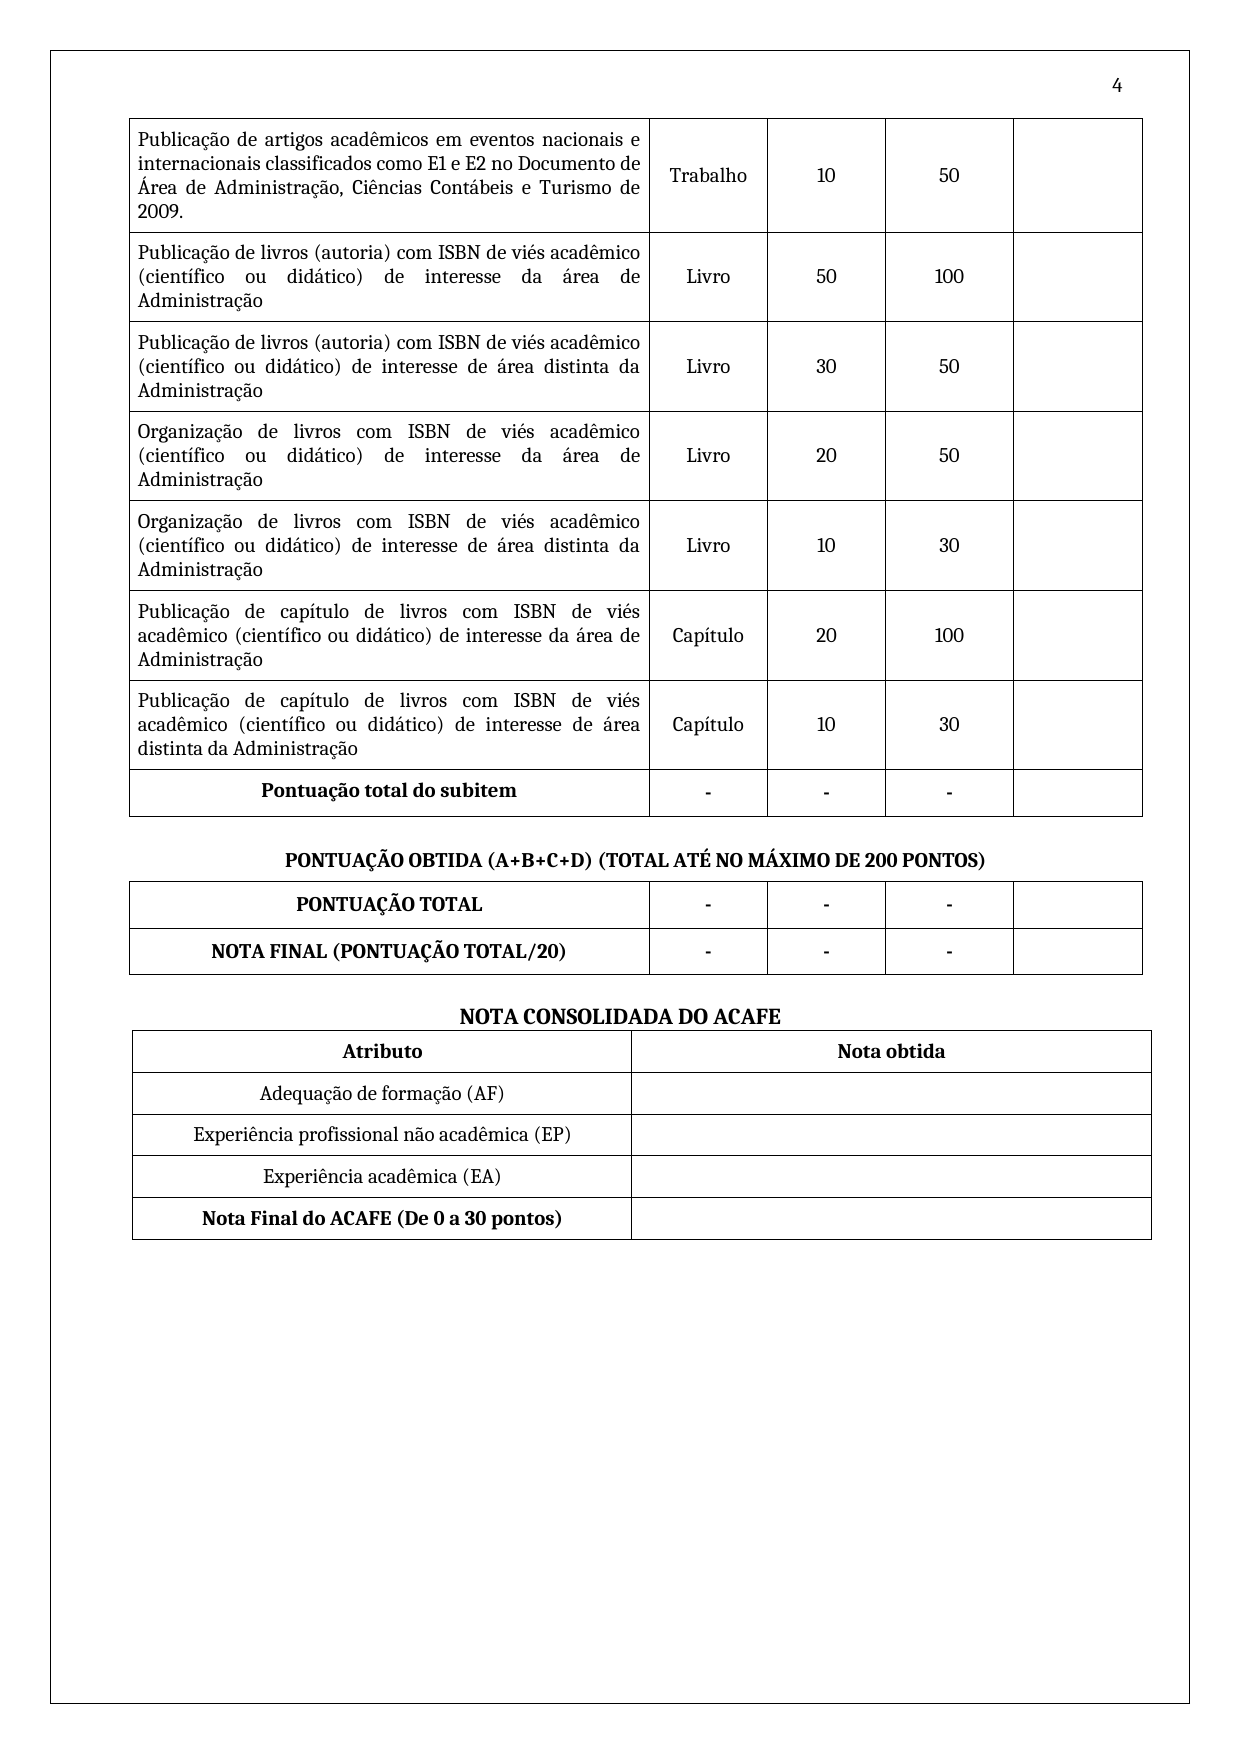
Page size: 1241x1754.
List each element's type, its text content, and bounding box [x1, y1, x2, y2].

table_header Atributo [133, 1031, 631, 1072]
table_cell Nota Final do ACAFE (De 0 a 30 pontos) [133, 1198, 631, 1239]
table_cell - [768, 770, 885, 816]
table_cell Livro [650, 412, 767, 500]
table_cell - [768, 882, 885, 928]
table_cell [1014, 501, 1142, 590]
table_cell Livro [650, 233, 767, 321]
table_header Nota obtida [632, 1031, 1151, 1072]
table_cell [632, 1073, 1151, 1114]
table_cell [632, 1156, 1151, 1197]
table_cell NOTA FINAL (PONTUAÇÃO TOTAL/20) [130, 929, 649, 974]
table_cell - [768, 929, 885, 974]
table_cell Organização de livros com ISBN de viés acadêmico (científico ou didático) de interesse da área de Administração [130, 412, 649, 500]
table_cell Livro [650, 501, 767, 590]
table_cell 50 [768, 233, 885, 321]
table_cell - [886, 929, 1013, 974]
table_cell [1014, 412, 1142, 500]
table_cell - [650, 770, 767, 816]
table_cell 30 [886, 681, 1013, 769]
table_cell 20 [768, 412, 885, 500]
table_cell [1014, 591, 1142, 679]
table_cell - [650, 929, 767, 974]
table_cell Organização de livros com ISBN de viés acadêmico (científico ou didático) de interesse de área distinta da Administração [130, 501, 649, 590]
text NOTA CONSOLIDADA DO ACAFE [118, 1004, 1122, 1030]
table_cell - [886, 882, 1013, 928]
table_cell Publicação de livros (autoria) com ISBN de viés acadêmico (científico ou didático) de interesse de área distinta da Administração [130, 322, 649, 411]
table_cell Trabalho [650, 119, 767, 232]
table_cell 50 [886, 322, 1013, 411]
table_cell Experiência acadêmica (EA) [133, 1156, 631, 1197]
table_cell Adequação de formação (AF) [133, 1073, 631, 1114]
table_cell [1014, 770, 1142, 816]
table_cell [1014, 681, 1142, 769]
table_cell Publicação de artigos acadêmicos em eventos nacionais e internacionais classificados como E1 e E2 no Documento de Área de Administração, Ciências Contábeis e Turismo de 2009. [130, 119, 649, 232]
table_cell Capítulo [650, 681, 767, 769]
table_cell 10 [768, 681, 885, 769]
table_cell [1014, 233, 1142, 321]
table_cell PONTUAÇÃO TOTAL [130, 882, 649, 928]
table_cell - [650, 882, 767, 928]
table_cell 50 [886, 119, 1013, 232]
table_cell 10 [768, 501, 885, 590]
table_cell - [886, 770, 1013, 816]
table_cell Capítulo [650, 591, 767, 679]
table_cell [1014, 322, 1142, 411]
table_cell 30 [768, 322, 885, 411]
table_cell [1014, 882, 1142, 928]
table_cell 10 [768, 119, 885, 232]
table_cell 50 [886, 412, 1013, 500]
table_cell [1014, 119, 1142, 232]
table_cell Publicação de capítulo de livros com ISBN de viés acadêmico (científico ou didático) de interesse de área distinta da Administração [130, 681, 649, 769]
table_cell [632, 1115, 1151, 1155]
table_cell 100 [886, 591, 1013, 679]
table_cell 100 [886, 233, 1013, 321]
table_cell PONTUAÇÃO OBTIDA (A+B+C+D) (TOTAL ATÉ NO MÁXIMO DE 200 PONTOS) [129, 817, 1142, 881]
table_cell [632, 1198, 1151, 1239]
table_cell 20 [768, 591, 885, 679]
table_cell [1014, 929, 1142, 974]
table_cell Livro [650, 322, 767, 411]
table_cell 30 [886, 501, 1013, 590]
table_cell Experiência profissional não acadêmica (EP) [133, 1115, 631, 1155]
table_cell Publicação de capítulo de livros com ISBN de viés acadêmico (científico ou didático) de interesse da área de Administração [130, 591, 649, 679]
table_cell Publicação de livros (autoria) com ISBN de viés acadêmico (científico ou didático) de interesse da área de Administração [130, 233, 649, 321]
table_cell Pontuação total do subitem [130, 770, 649, 816]
